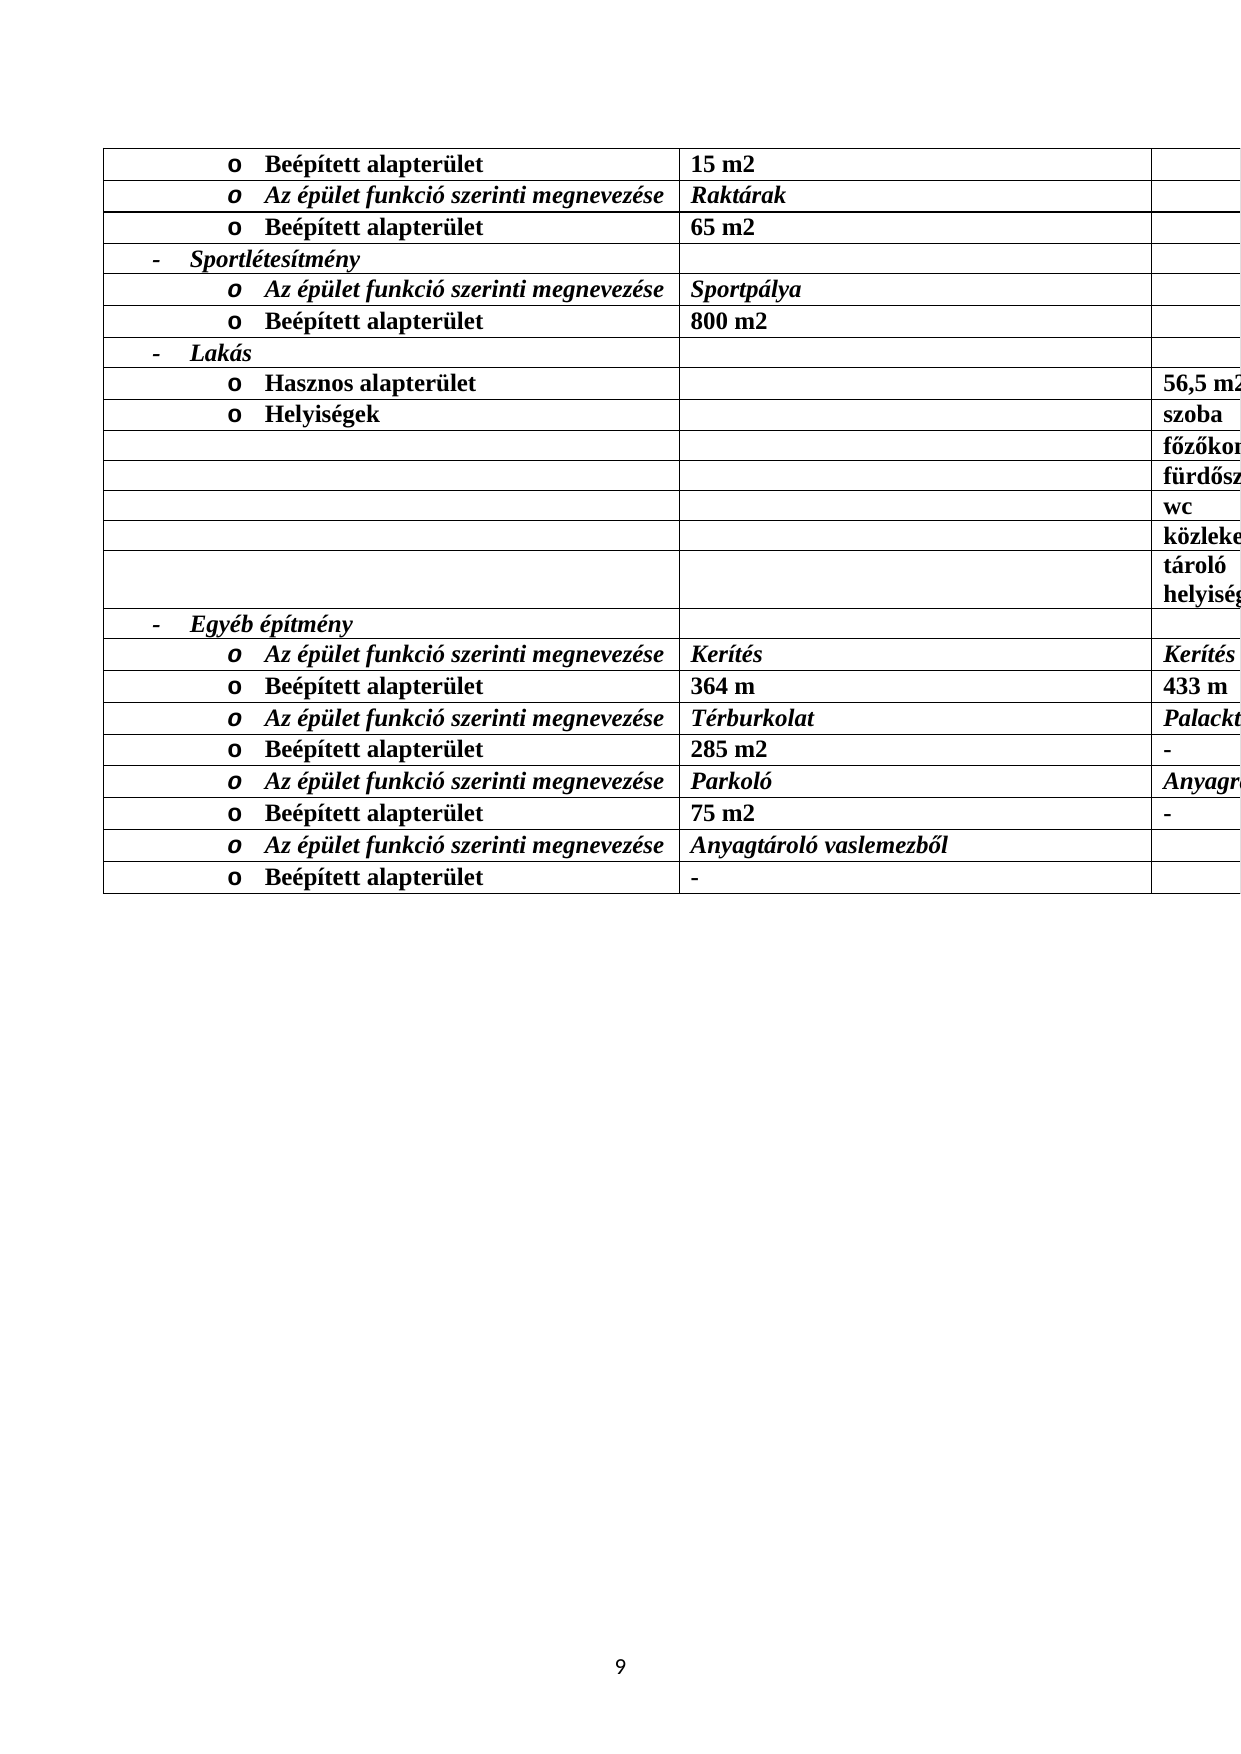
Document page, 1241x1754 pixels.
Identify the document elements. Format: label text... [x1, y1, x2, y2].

table_cell Beépített alapterület [104, 213, 679, 243]
table_cell Kerítés [680, 639, 1151, 670]
table_cell 75 m2 [680, 798, 1151, 829]
table_cell szoba [1152, 400, 1240, 430]
table_cell 433 m [1152, 671, 1240, 702]
table_cell Az épület funkció szerinti megnevezése [104, 181, 679, 211]
table_cell Az épület funkció szerinti megnevezése [104, 639, 679, 670]
table_cell Sportlétesítmény [104, 244, 679, 273]
table_cell - [1152, 735, 1240, 765]
table_cell 56,5 m2 [1152, 368, 1240, 398]
table_cell Anyagraktár [1152, 766, 1240, 797]
table_cell Raktárak [680, 181, 1151, 211]
table_cell Beépített alapterület [104, 735, 679, 765]
table_cell tároló helyiség [1152, 551, 1240, 608]
table_cell Az épület funkció szerinti megnevezése [104, 274, 679, 305]
table_cell Beépített alapterület [104, 149, 679, 179]
table_cell 65 m2 [680, 213, 1151, 243]
table_cell 800 m2 [680, 306, 1151, 337]
table_cell Sportpálya [680, 274, 1151, 305]
table_cell Kerítés [1152, 639, 1240, 670]
table_cell Beépített alapterület [104, 862, 679, 893]
table_cell Térburkolat [680, 703, 1151, 733]
table_cell Az épület funkció szerinti megnevezése [104, 703, 679, 733]
table_cell Anyagtároló vaslemezből [680, 830, 1151, 861]
table_cell [680, 368, 1151, 398]
table_cell [680, 461, 1151, 490]
table_cell Parkoló [680, 766, 1151, 797]
table_cell - [680, 862, 1151, 893]
table_cell [1152, 274, 1240, 305]
table_cell Hasznos alapterület [104, 368, 679, 398]
table_cell [680, 338, 1151, 367]
table_cell [1152, 609, 1240, 638]
table_cell 285 m2 [680, 735, 1151, 765]
table_cell [1152, 338, 1240, 367]
table_cell [1152, 306, 1240, 337]
table_cell Helyiségek [104, 400, 679, 430]
table_cell [680, 244, 1151, 273]
table_cell Egyéb építmény [104, 609, 679, 638]
table_cell [1152, 149, 1240, 179]
table_cell fürdőszoba [1152, 461, 1240, 490]
table_cell [680, 491, 1151, 520]
table_cell közlekedő [1152, 521, 1240, 549]
table_cell [104, 461, 679, 490]
table_cell Beépített alapterület [104, 671, 679, 702]
table_cell Az épület funkció szerinti megnevezése [104, 766, 679, 797]
table_cell Lakás [104, 338, 679, 367]
table_cell Az épület funkció szerinti megnevezése [104, 830, 679, 861]
table_cell 364 m [680, 671, 1151, 702]
table_cell [680, 609, 1151, 638]
table_cell [104, 491, 679, 520]
table_cell [1152, 181, 1240, 211]
table_cell [1152, 830, 1240, 861]
table_cell [104, 431, 679, 460]
table_cell [680, 521, 1151, 549]
table_cell [104, 551, 679, 608]
table_cell [1152, 862, 1240, 893]
table_cell főzőkonyha [1152, 431, 1240, 460]
table_cell 15 m2 [680, 149, 1151, 179]
table_cell [680, 431, 1151, 460]
table_cell [104, 521, 679, 549]
table_cell [680, 551, 1151, 608]
table_cell - [1152, 798, 1240, 829]
table_cell Beépített alapterület [104, 798, 679, 829]
table_cell Beépített alapterület [104, 306, 679, 337]
table_cell wc [1152, 491, 1240, 520]
table_cell [680, 400, 1151, 430]
table_cell [1152, 213, 1240, 243]
table_cell Palacktartó [1152, 703, 1240, 733]
table_cell [1152, 244, 1240, 273]
